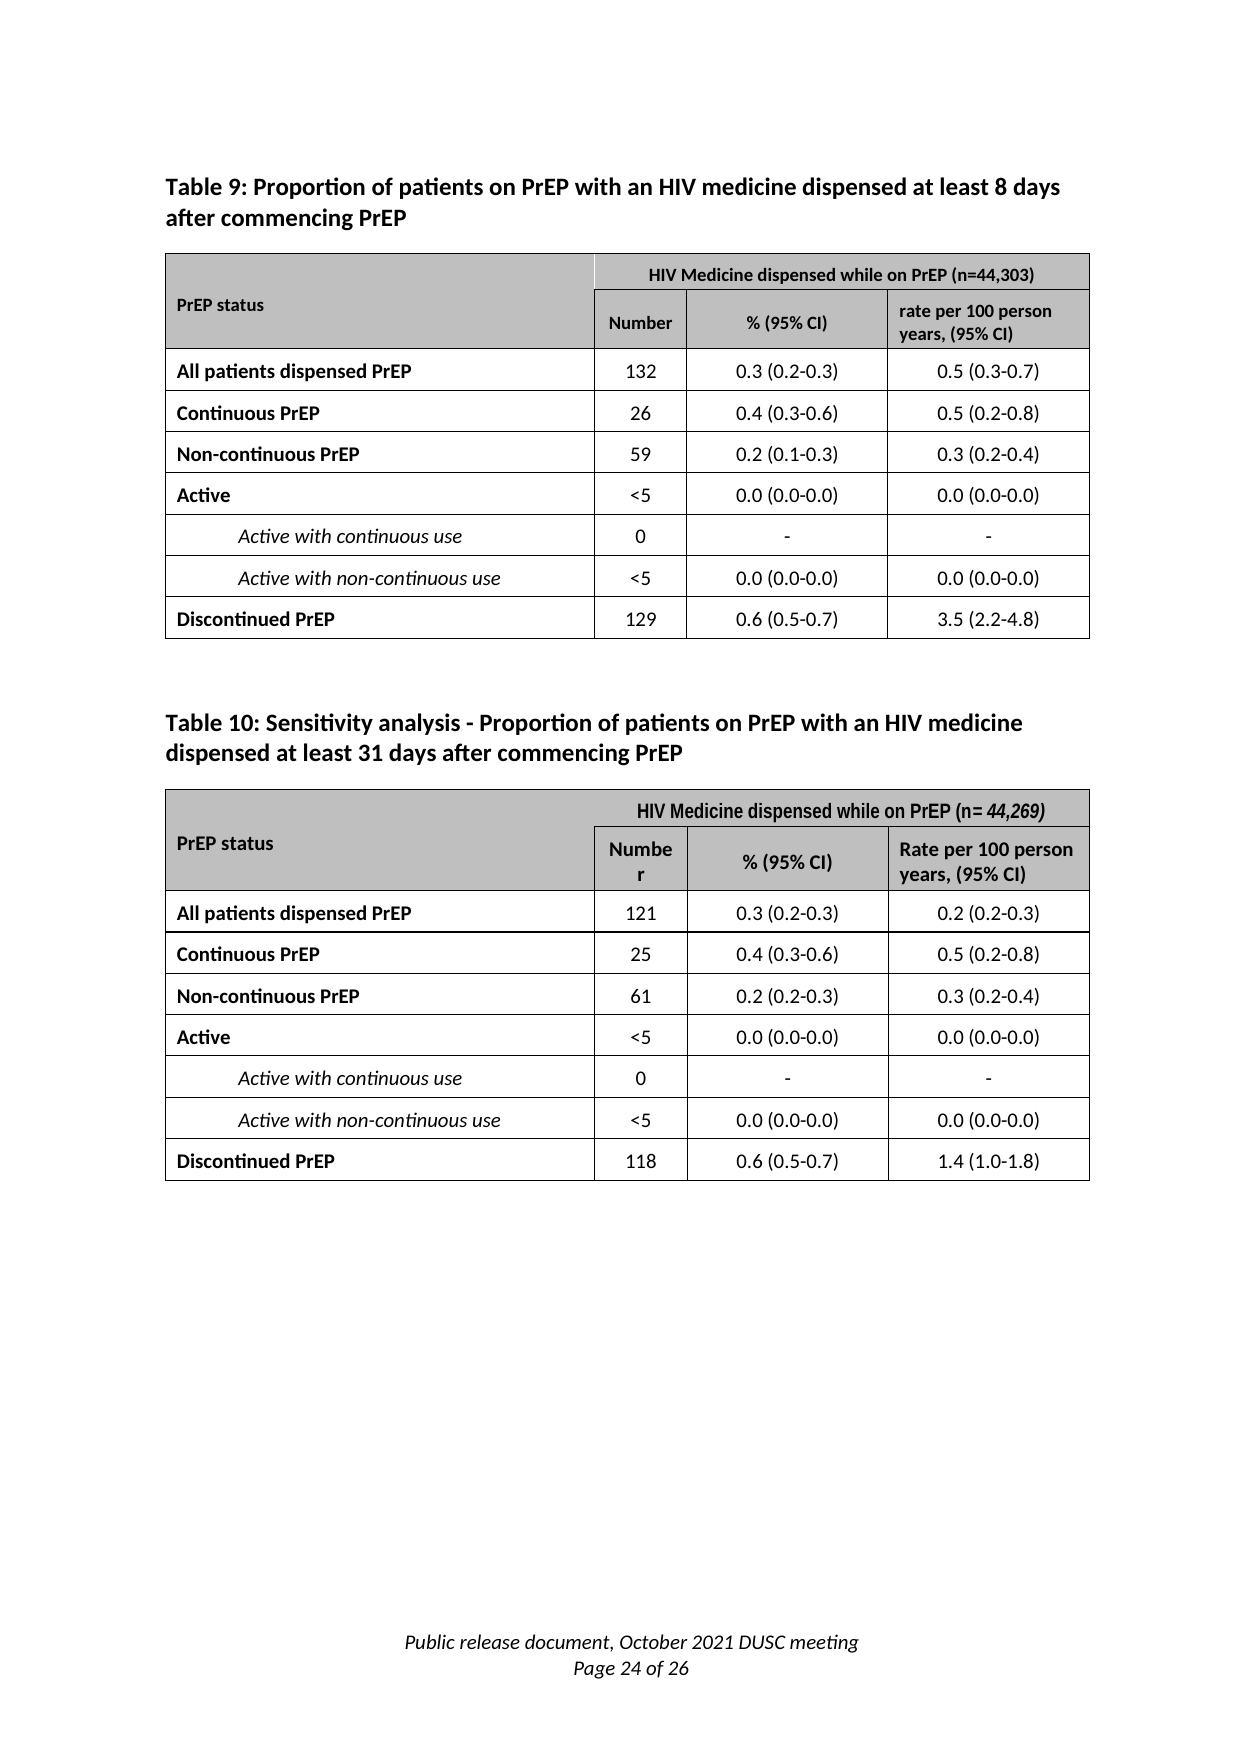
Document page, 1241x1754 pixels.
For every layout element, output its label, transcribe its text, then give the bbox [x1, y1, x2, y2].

table_header HIV Medicine dispensed while on PrEP (n= 44,269) [594, 790, 1089, 826]
table_cell Number [595, 290, 686, 348]
table_cell 0.5 (0.3-0.7) [888, 349, 1089, 389]
table_cell 0.0 (0.0-0.0) [888, 473, 1089, 513]
table_cell 132 [595, 349, 686, 389]
table_cell 0.3 (0.2-0.4) [888, 432, 1089, 472]
table_cell Active with non-continuous use [166, 556, 594, 596]
table_cell 61 [595, 974, 687, 1014]
table_cell Non-continuous PrEP [166, 432, 594, 472]
table_cell 0.0 (0.0-0.0) [687, 556, 887, 596]
table_cell Active with non-continuous use [166, 1098, 594, 1138]
table_cell 0.3 (0.2-0.3) [687, 349, 887, 389]
table_cell 0.5 (0.2-0.8) [888, 391, 1089, 431]
table_cell 0.6 (0.5-0.7) [687, 597, 887, 638]
table_cell % (95% CI) [688, 827, 888, 890]
table_cell Rate per 100 person years, (95% CI) [889, 827, 1089, 890]
table_cell All patients dispensed PrEP [166, 349, 594, 389]
table_cell 26 [595, 391, 686, 431]
table_cell - [687, 515, 887, 555]
table_cell 0.5 (0.2-0.8) [889, 933, 1089, 973]
table_cell 0.0 (0.0-0.0) [687, 473, 887, 513]
table_cell - [688, 1056, 888, 1097]
table_cell 118 [595, 1139, 687, 1179]
table_cell % (95% CI) [687, 290, 887, 348]
table_cell 59 [595, 432, 686, 472]
table_header PrEP status [166, 254, 594, 348]
table_cell 0.0 (0.0-0.0) [688, 1015, 888, 1055]
table_cell 0.3 (0.2-0.3) [688, 891, 888, 931]
table_cell Active with continuous use [166, 515, 594, 555]
table_cell <5 [595, 556, 686, 596]
table_cell 0 [595, 515, 686, 555]
table_cell rate per 100 person years, (95% CI) [888, 290, 1089, 348]
table_cell 3.5 (2.2-4.8) [888, 597, 1089, 638]
table_cell 25 [595, 933, 687, 973]
table_cell 0.0 (0.0-0.0) [888, 556, 1089, 596]
table_cell 0.0 (0.0-0.0) [889, 1098, 1089, 1138]
text Table 10: Sensitivity analysis - Proportion of patients on PrEP with an HIV medicine dispensed at least 31 days after commencing PrEP [165, 707, 1098, 768]
table_cell Active [166, 473, 594, 513]
table_cell All patients dispensed PrEP [166, 891, 594, 931]
table_cell Continuous PrEP [166, 933, 594, 973]
table_cell Continuous PrEP [166, 391, 594, 431]
table_cell 0.2 (0.1-0.3) [687, 432, 887, 472]
table_header PrEP status [166, 790, 594, 890]
table_cell Active with continuous use [166, 1056, 594, 1097]
table_cell 0.0 (0.0-0.0) [889, 1015, 1089, 1055]
table_cell <5 [595, 473, 686, 513]
table_cell 0.0 (0.0-0.0) [688, 1098, 888, 1138]
table_cell - [889, 1056, 1089, 1097]
table_cell <5 [595, 1015, 687, 1055]
table_cell 129 [595, 597, 686, 638]
table_cell 0.3 (0.2-0.4) [889, 974, 1089, 1014]
table_cell 1.4 (1.0-1.8) [889, 1139, 1089, 1179]
table_cell Number [595, 827, 687, 890]
table_cell 0.4 (0.3-0.6) [687, 391, 887, 431]
table_cell Non-continuous PrEP [166, 974, 594, 1014]
table_cell <5 [595, 1098, 687, 1138]
table_cell 0 [595, 1056, 687, 1097]
table_cell 0.4 (0.3-0.6) [688, 933, 888, 973]
table_cell 121 [595, 891, 687, 931]
table_header HIV Medicine dispensed while on PrEP (n=44,303) [595, 254, 1089, 289]
table_cell Active [166, 1015, 594, 1055]
table_cell - [888, 515, 1089, 555]
table_cell 0.2 (0.2-0.3) [688, 974, 888, 1014]
table_cell Discontinued PrEP [166, 597, 594, 638]
text Table 9: Proportion of patients on PrEP with an HIV medicine dispensed at least 8 days after commencing PrEP [165, 171, 1098, 232]
table_cell 0.6 (0.5-0.7) [688, 1139, 888, 1179]
table_cell Discontinued PrEP [166, 1139, 594, 1179]
table_cell 0.2 (0.2-0.3) [889, 891, 1089, 931]
